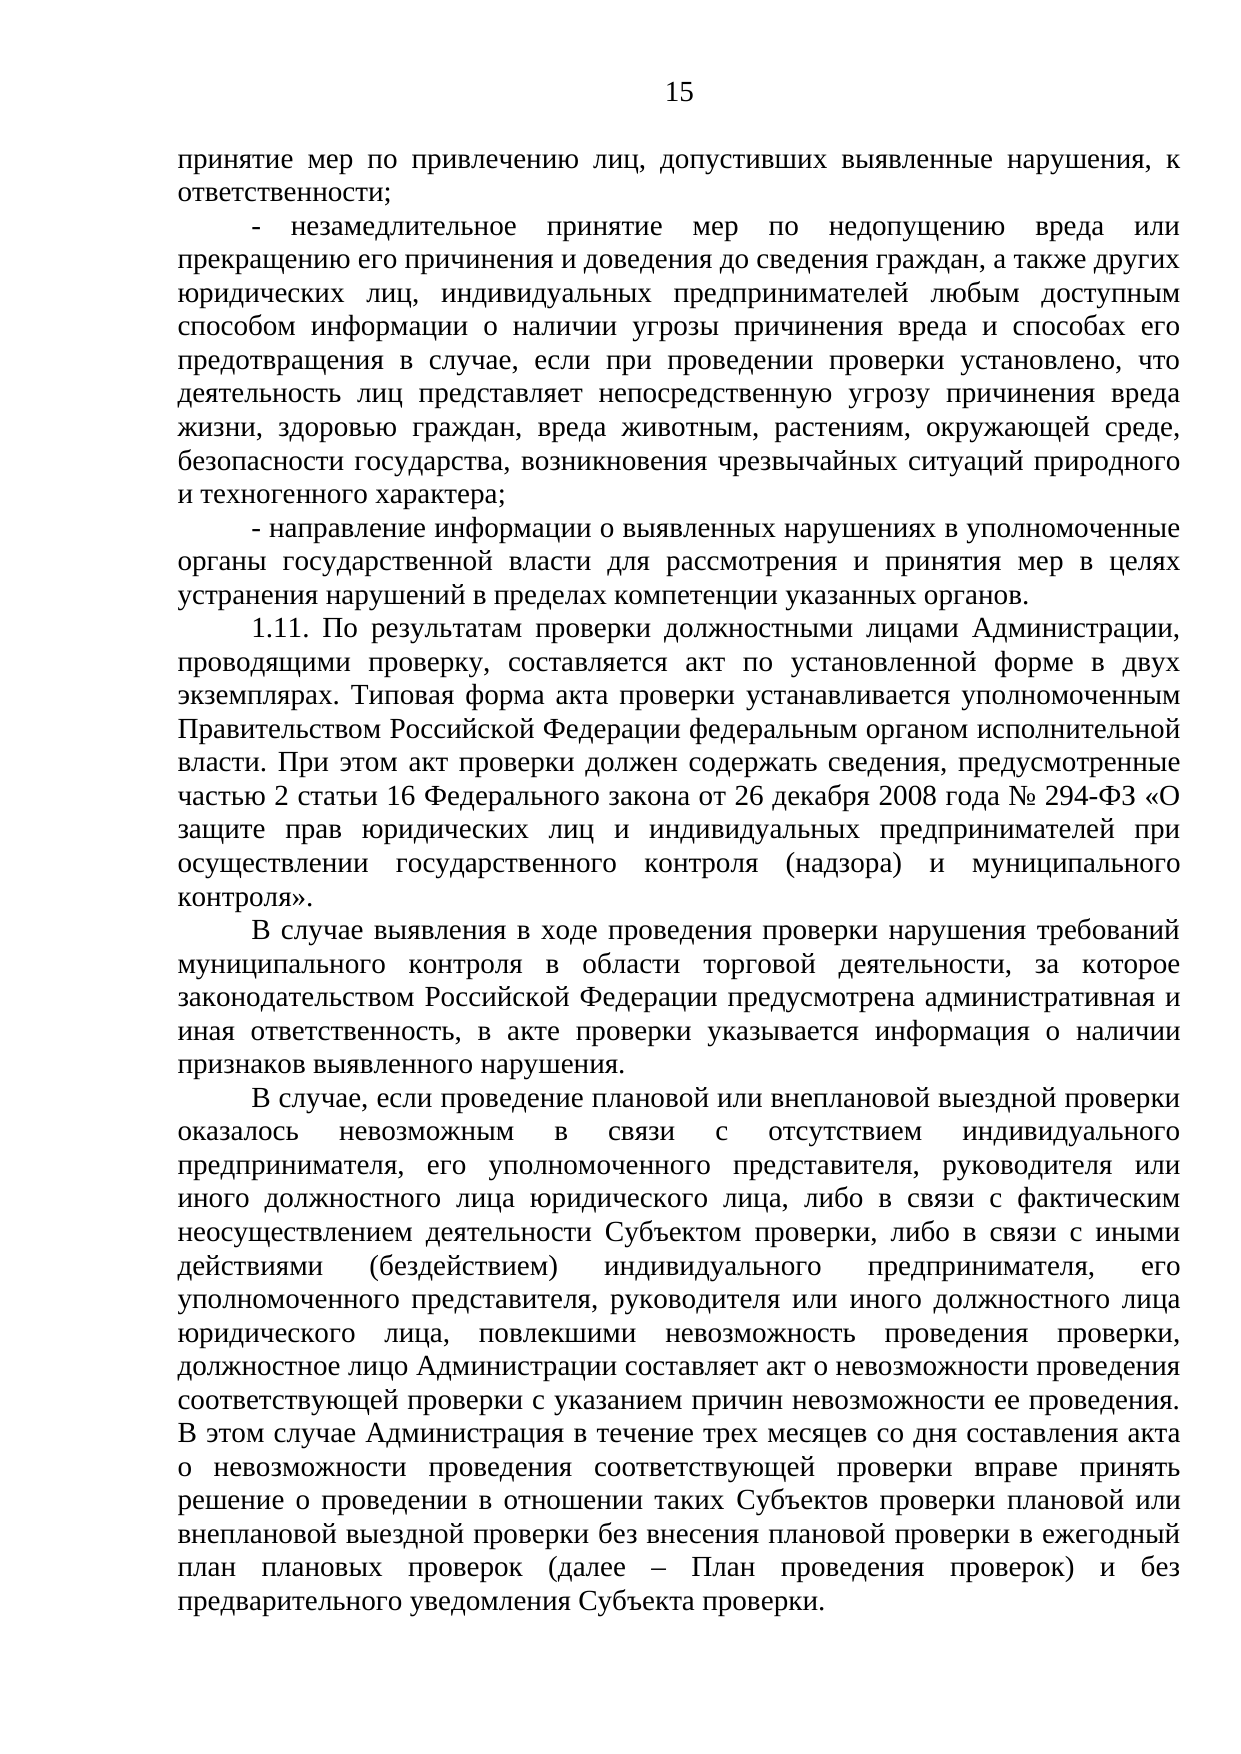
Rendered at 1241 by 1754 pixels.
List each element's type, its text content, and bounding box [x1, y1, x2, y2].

text 1.11. По результатам проверки должностными лицами Администрации, проводящими проверку, составляется акт по установленной форме в двух экземплярах. Типовая форма акта проверки устанавливается уполномоченным Правительством Российской Федерации федеральным органом исполнительной власти. При этом акт проверки должен содержать сведения, предусмотренные частью 2 статьи 16 Федерального закона от 26 декабря 2008 года № 294-ФЗ «О защите прав юридических лиц и индивидуальных предпринимателей при осуществлении государственного контроля (надзора) и муниципального контроля». [177, 610, 1181, 912]
text В случае, если проведение плановой или внеплановой выездной проверки оказалось невозможным в связи с отсутствием индивидуального предпринимателя, его уполномоченного представителя, руководителя или иного должностного лица юридического лица, либо в связи с фактическим неосуществлением деятельности Субъектом проверки, либо в связи с иными действиями (бездействием) индивидуального предпринимателя, его уполномоченного представителя, руководителя или иного должностного лица юридического лица, повлекшими невозможность проведения проверки, должностное лицо Администрации составляет акт о невозможности проведения соответствующей проверки с указанием причин невозможности ее проведения. В этом случае Администрация в течение трех месяцев со дня составления акта о невозможности проведения соответствующей проверки вправе принять решение о проведении в отношении таких Субъектов проверки плановой или внеплановой выездной проверки без внесения плановой проверки в ежегодный план плановых проверок (далее – План проведения проверок) и без предварительного уведомления Субъекта проверки. [177, 1080, 1181, 1617]
text - направление информации о выявленных нарушениях в уполномоченные органы государственной власти для рассмотрения и принятия мер в целях устранения нарушений в пределах компетенции указанных органов. [177, 510, 1181, 610]
text - незамедлительное принятие мер по недопущению вреда или прекращению его причинения и доведения до сведения граждан, а также других юридических лиц, индивидуальных предпринимателей любым доступным способом информации о наличии угрозы причинения вреда и способах его предотвращения в случае, если при проведении проверки установлено, что деятельность лиц представляет непосредственную угрозу причинения вреда жизни, здоровью граждан, вреда животным, растениям, окружающей среде, безопасности государства, возникновения чрезвычайных ситуаций природного и техногенного характера; [177, 208, 1181, 510]
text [177, 141, 1181, 208]
text В случае выявления в ходе проведения проверки нарушения требований муниципального контроля в области торговой деятельности, за которое законодательством Российской Федерации предусмотрена административная и иная ответственность, в акте проверки указывается информация о наличии признаков выявленного нарушения. [177, 912, 1181, 1080]
